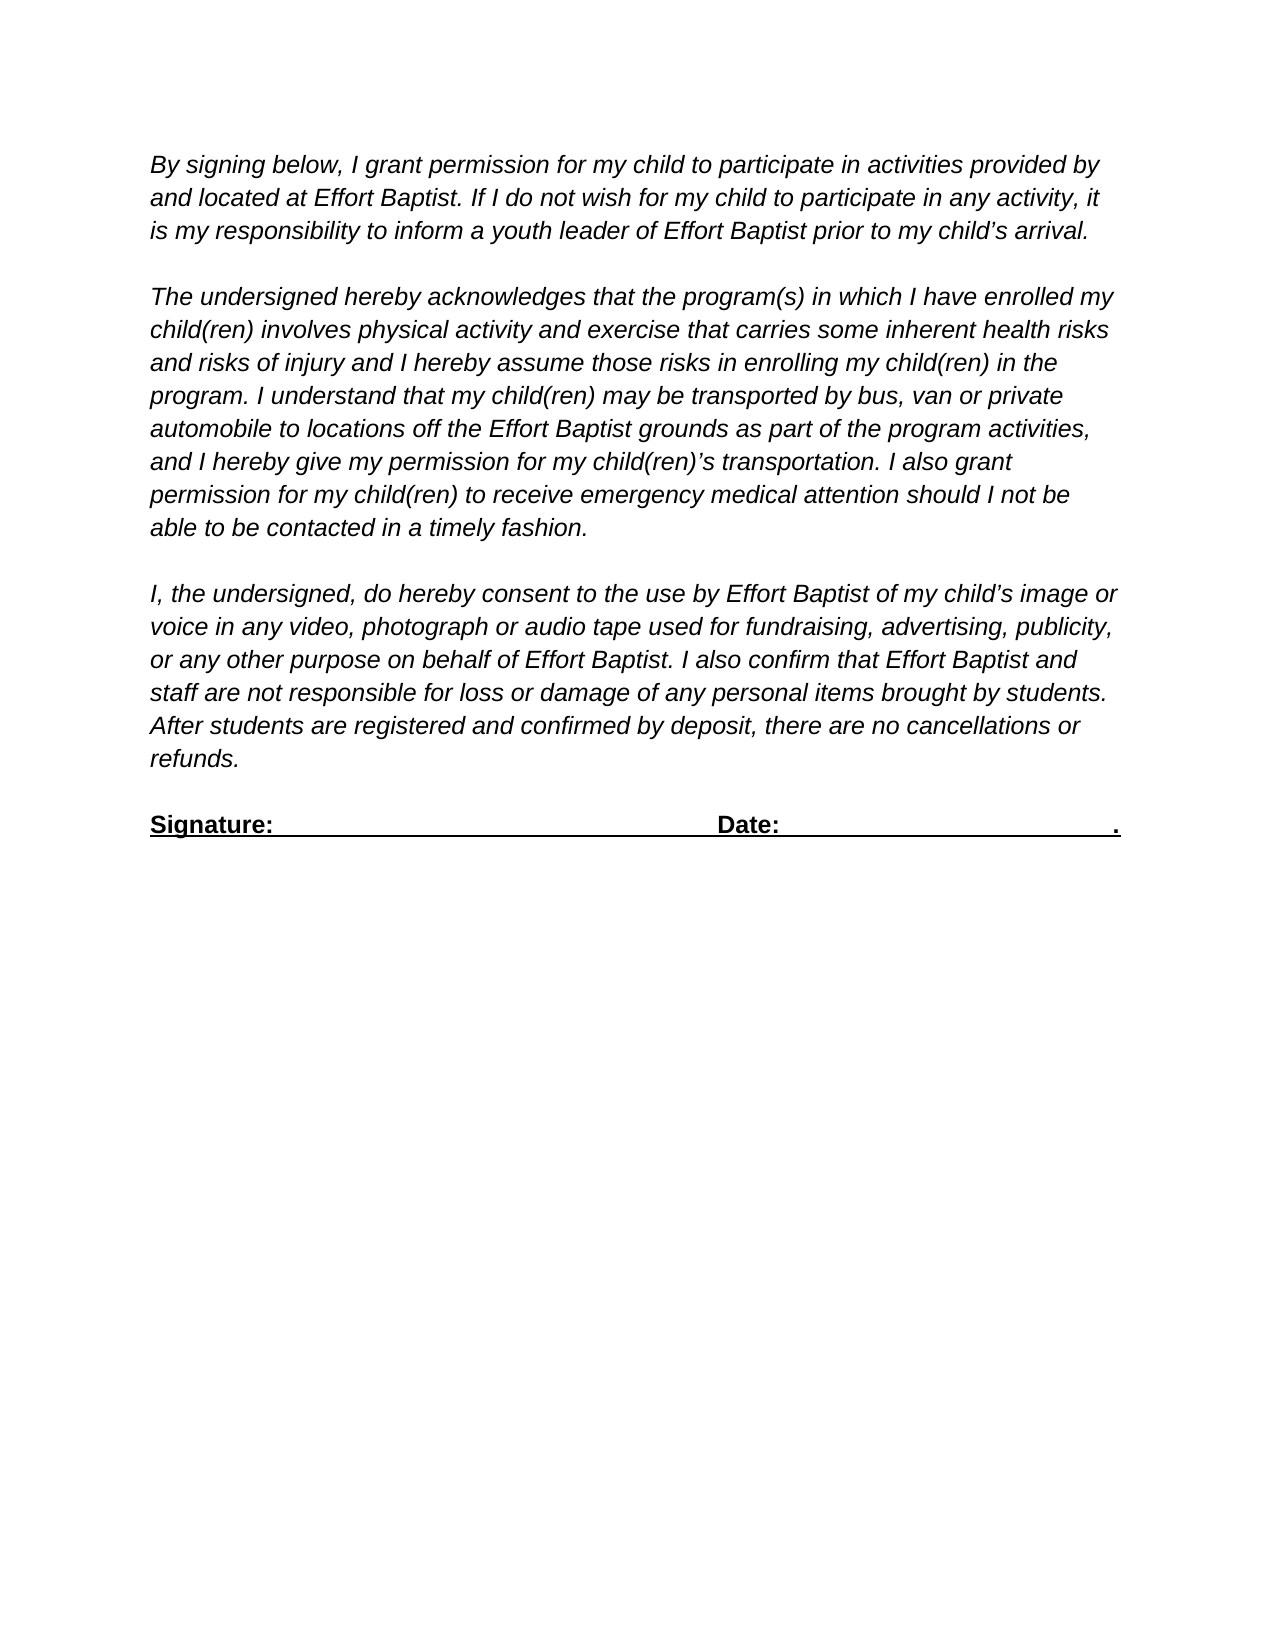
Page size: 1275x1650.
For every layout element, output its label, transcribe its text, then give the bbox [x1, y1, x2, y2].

text Signature: Date: . [150, 810, 1125, 839]
text The undersigned hereby acknowledges that the program(s) in which I have enrolled my child(ren) involves physical activity and exercise that carries some inherent health risks and risks of injury and I hereby assume those risks in enrolling my child(ren) in the program. I understand that my child(ren) may be transported by bus, van or private automobile to locations off the Effort Baptist grounds as part of the program activities, and I hereby give my permission for my child(ren)’s transportation. I also grant permission for my child(ren) to receive emergency medical attention should I not be able to be contacted in a timely fashion. [150, 282, 1125, 542]
text I, the undersigned, do hereby consent to the use by Effort Baptist of my child’s image or voice in any video, photograph or audio tape used for fundraising, advertising, publicity, or any other purpose on behalf of Effort Baptist. I also confirm that Effort Baptist and staff are not responsible for loss or damage of any personal items brought by students. After students are registered and confirmed by deposit, there are no cancellations or refunds. [150, 579, 1125, 773]
text By signing below, I grant permission for my child to participate in activities provided by and located at Effort Baptist. If I do not wish for my child to participate in any activity, it is my responsibility to inform a youth leader of Effort Baptist prior to my child’s arrival. [150, 150, 1125, 245]
